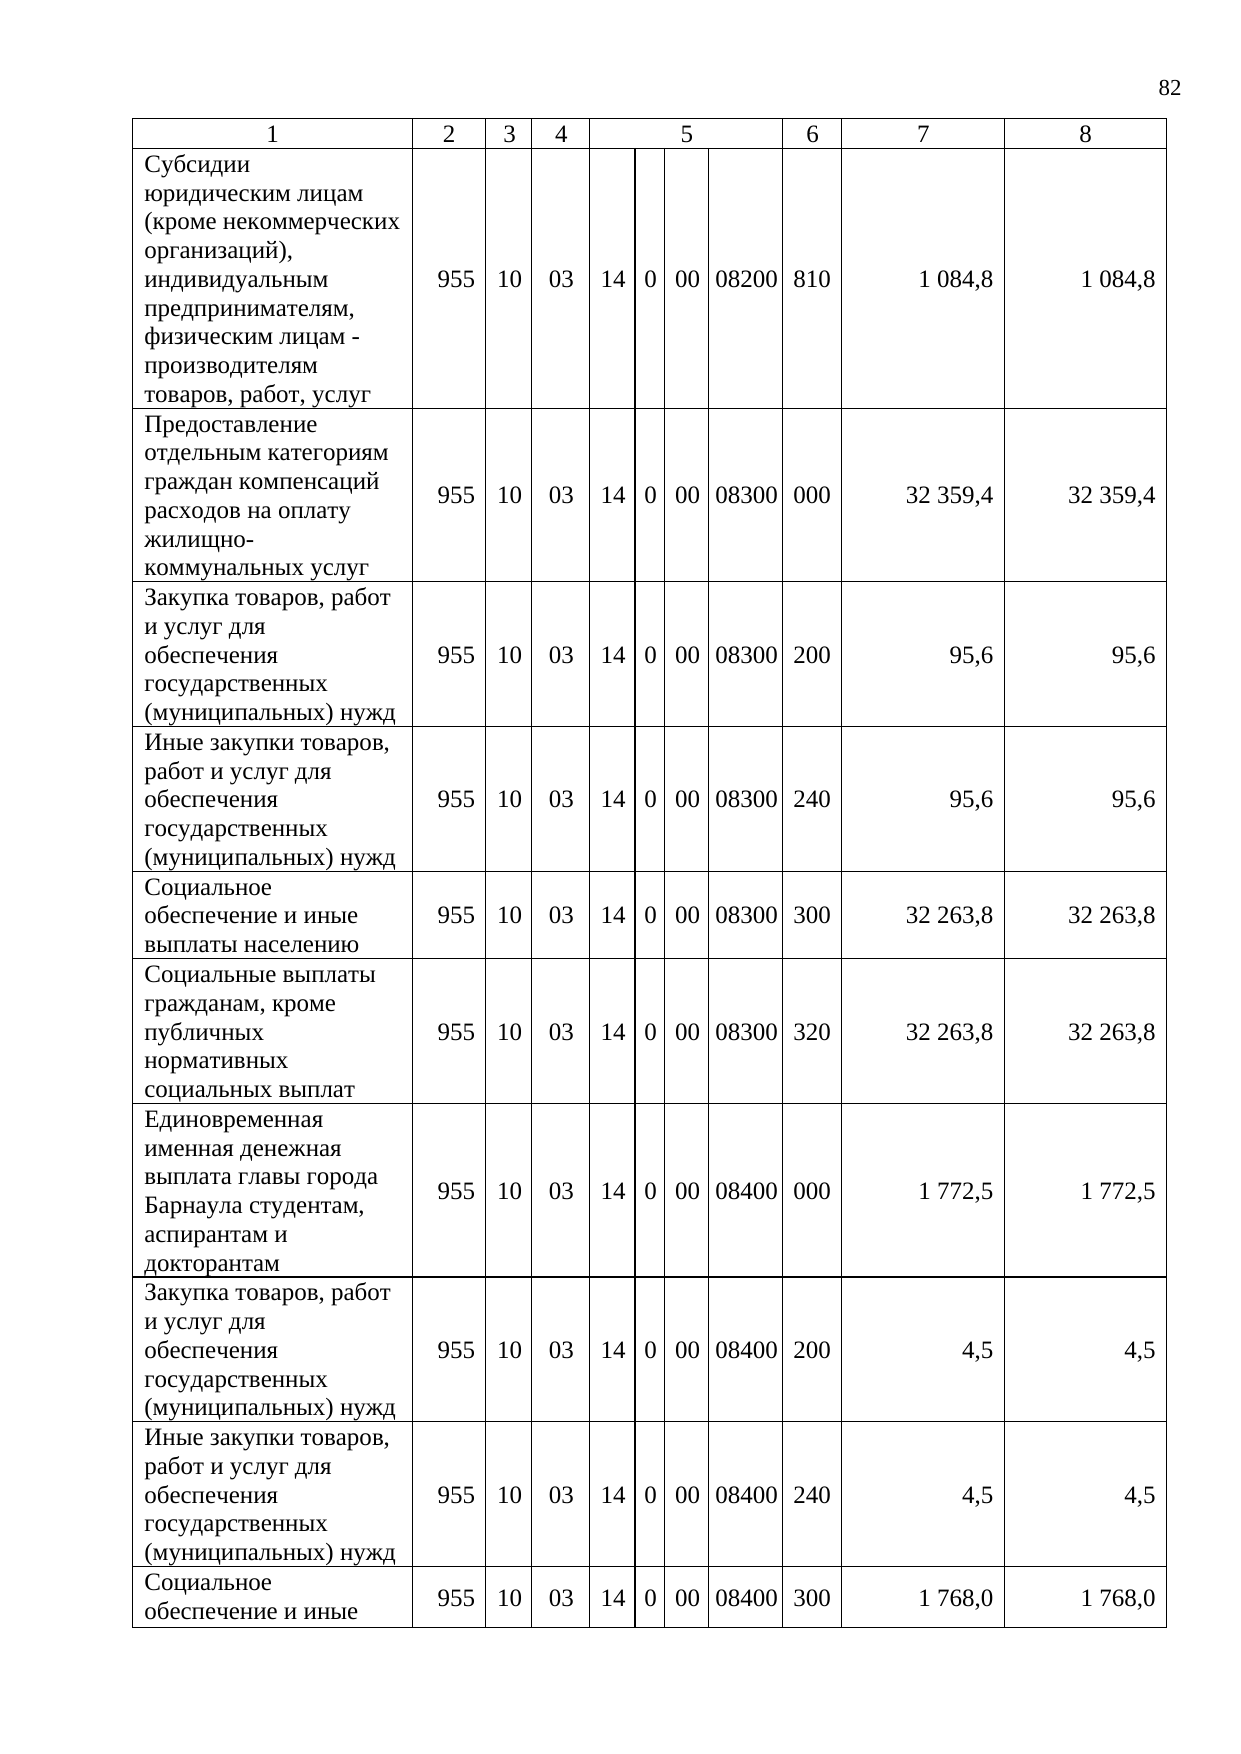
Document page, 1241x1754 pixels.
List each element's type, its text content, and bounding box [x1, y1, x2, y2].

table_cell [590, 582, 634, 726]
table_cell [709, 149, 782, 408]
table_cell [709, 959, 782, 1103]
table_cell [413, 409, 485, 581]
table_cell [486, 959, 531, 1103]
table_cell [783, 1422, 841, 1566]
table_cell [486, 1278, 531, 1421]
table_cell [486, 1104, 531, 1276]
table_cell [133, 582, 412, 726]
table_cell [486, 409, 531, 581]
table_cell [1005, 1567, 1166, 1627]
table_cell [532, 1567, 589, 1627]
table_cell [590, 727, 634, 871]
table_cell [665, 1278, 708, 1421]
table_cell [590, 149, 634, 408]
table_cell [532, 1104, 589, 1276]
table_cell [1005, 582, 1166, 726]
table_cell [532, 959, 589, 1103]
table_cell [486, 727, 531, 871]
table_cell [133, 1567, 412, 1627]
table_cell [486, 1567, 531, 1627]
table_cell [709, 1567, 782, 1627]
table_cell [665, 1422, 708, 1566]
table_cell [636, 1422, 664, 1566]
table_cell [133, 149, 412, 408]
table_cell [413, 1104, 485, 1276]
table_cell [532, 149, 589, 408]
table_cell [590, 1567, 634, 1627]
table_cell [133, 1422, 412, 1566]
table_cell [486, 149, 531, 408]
table_header 1 [133, 119, 412, 148]
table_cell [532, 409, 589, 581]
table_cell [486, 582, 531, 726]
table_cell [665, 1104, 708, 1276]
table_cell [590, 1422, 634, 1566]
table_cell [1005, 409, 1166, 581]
table_header 2 [413, 119, 485, 148]
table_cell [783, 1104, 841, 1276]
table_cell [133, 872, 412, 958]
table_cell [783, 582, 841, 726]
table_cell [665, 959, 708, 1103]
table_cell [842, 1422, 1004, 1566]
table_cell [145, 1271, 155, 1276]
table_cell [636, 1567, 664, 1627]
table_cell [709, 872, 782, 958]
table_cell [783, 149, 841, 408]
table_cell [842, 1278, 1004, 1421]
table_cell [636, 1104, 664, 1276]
table_header 7 [842, 119, 1004, 148]
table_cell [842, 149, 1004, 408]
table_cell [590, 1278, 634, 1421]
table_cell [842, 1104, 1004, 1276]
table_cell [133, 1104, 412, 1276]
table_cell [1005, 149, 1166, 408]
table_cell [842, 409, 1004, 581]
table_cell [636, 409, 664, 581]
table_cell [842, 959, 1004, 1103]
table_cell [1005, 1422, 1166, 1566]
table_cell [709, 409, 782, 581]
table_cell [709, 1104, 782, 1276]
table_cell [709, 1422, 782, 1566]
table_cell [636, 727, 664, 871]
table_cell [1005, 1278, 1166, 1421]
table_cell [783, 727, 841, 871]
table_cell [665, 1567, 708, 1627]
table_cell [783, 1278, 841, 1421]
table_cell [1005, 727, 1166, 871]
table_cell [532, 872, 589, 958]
table_header 5 [590, 119, 782, 148]
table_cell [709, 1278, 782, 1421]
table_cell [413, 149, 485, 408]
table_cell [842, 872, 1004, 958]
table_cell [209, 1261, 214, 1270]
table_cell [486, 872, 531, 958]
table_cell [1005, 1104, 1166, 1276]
table_header 4 [532, 119, 589, 148]
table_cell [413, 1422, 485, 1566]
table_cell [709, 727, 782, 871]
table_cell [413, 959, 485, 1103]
table_header 3 [486, 119, 531, 148]
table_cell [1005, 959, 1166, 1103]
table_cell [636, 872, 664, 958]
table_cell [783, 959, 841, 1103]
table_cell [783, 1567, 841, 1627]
table_header 8 [1005, 119, 1166, 148]
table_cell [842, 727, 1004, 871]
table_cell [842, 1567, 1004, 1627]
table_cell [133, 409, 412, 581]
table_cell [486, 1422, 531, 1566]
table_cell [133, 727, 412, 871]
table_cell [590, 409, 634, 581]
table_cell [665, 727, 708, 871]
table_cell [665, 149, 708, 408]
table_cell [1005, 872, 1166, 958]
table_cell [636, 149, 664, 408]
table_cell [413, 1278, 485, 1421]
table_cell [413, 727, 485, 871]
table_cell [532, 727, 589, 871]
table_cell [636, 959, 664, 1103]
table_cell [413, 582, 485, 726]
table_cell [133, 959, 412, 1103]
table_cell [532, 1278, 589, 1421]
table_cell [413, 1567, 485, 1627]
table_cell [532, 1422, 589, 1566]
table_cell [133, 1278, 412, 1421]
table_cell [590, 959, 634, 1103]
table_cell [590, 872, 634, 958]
table_header 6 [783, 119, 841, 148]
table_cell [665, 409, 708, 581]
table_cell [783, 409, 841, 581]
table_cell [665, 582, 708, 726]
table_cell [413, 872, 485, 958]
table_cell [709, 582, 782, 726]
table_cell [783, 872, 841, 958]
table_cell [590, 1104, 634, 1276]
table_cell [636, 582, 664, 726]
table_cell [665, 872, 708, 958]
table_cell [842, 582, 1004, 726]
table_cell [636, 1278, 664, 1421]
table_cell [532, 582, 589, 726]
